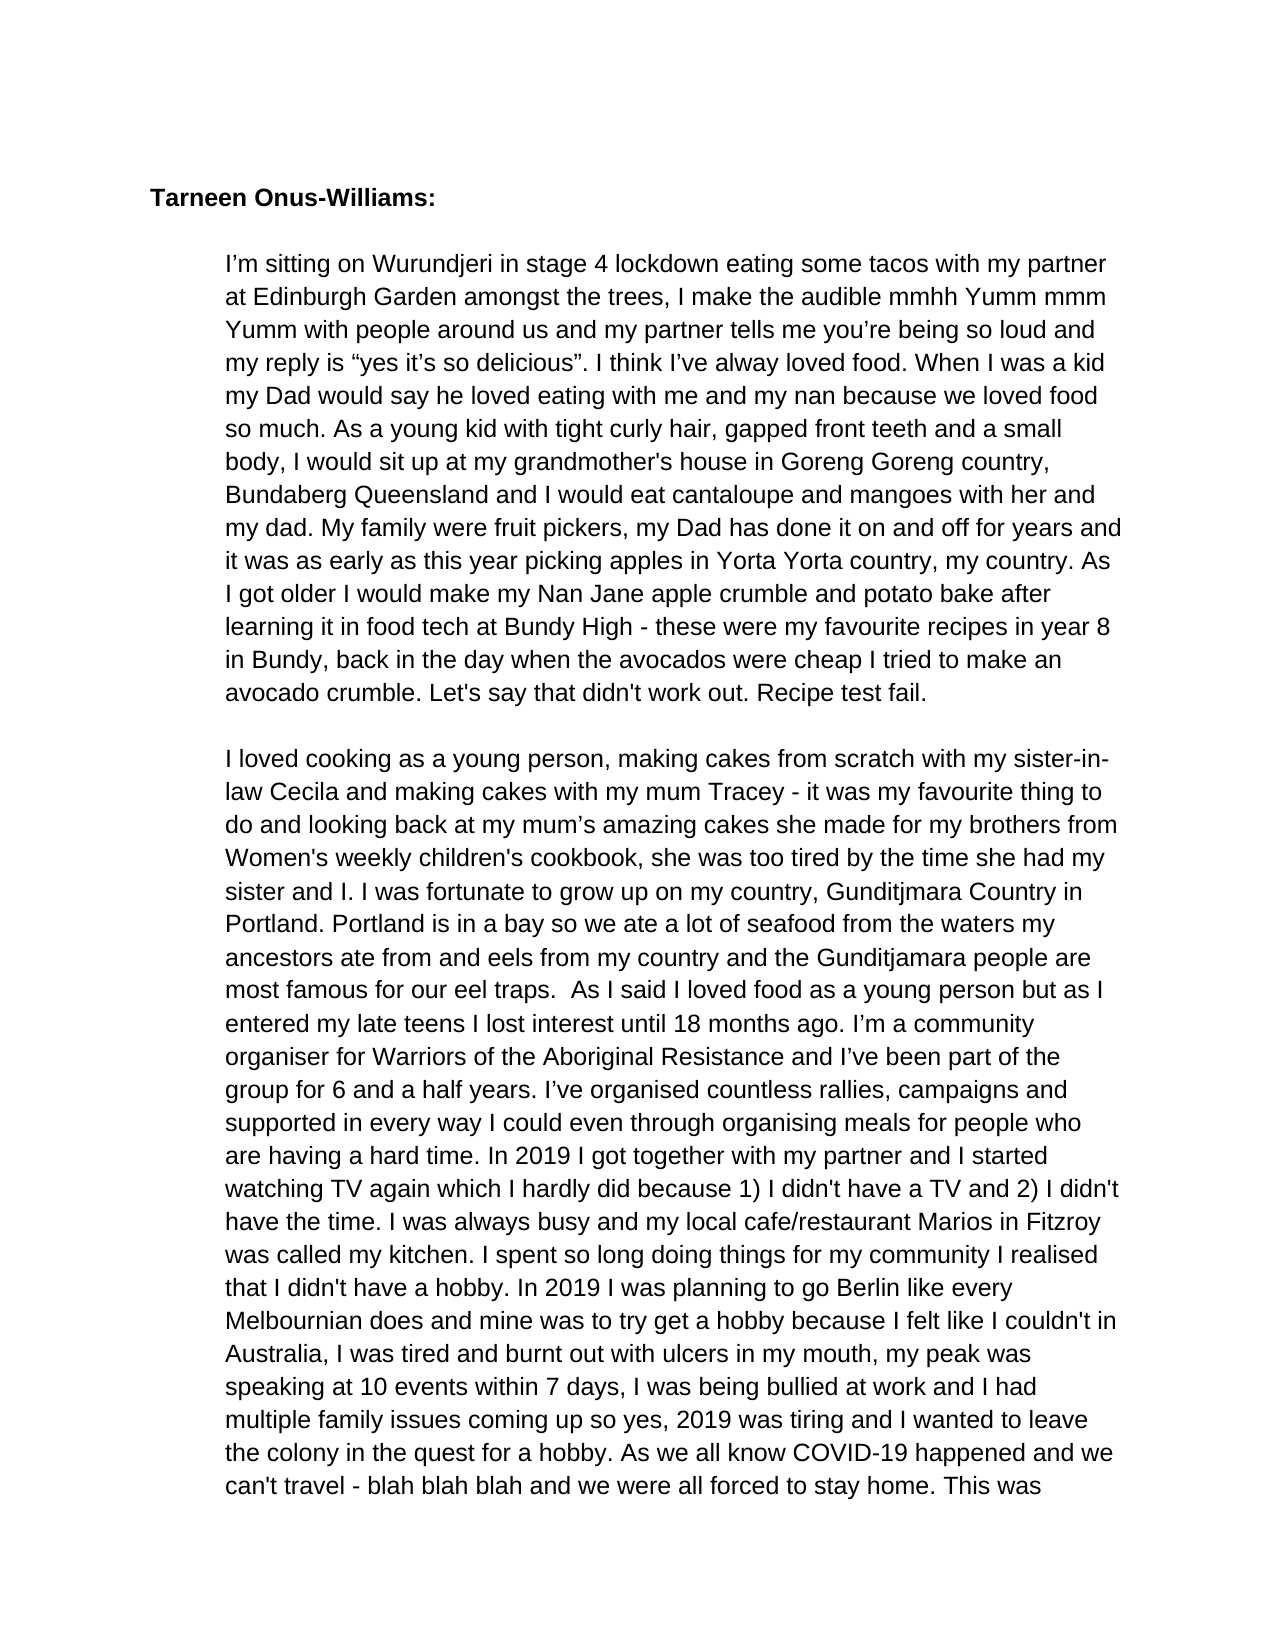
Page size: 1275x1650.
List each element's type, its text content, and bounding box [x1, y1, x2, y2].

text Tarneen Onus-Williams: [150, 183, 1125, 212]
text I’m sitting on Wurundjeri in stage 4 lockdown eating some tacos with my partner at Edinburgh Garden amongst the trees, I make the audible mmhh Yumm mmm Yumm with people around us and my partner tells me you’re being so loud and my reply is “yes it’s so delicious”. I think I’ve alway loved food. When I was a kid my Dad would say he loved eating with me and my nan because we loved food so much. As a young kid with tight curly hair, gapped front teeth and a small body, I would sit up at my grandmother's house in Goreng Goreng country, Bundaberg Queensland and I would eat cantaloupe and mangoes with her and my dad. My family were fruit pickers, my Dad has done it on and off for years and it was as early as this year picking apples in Yorta Yorta country, my country. As I got older I would make my Nan Jane apple crumble and potato bake after learning it in food tech at Bundy High - these were my favourite recipes in year 8 in Bundy, back in the day when the avocados were cheap I tried to make an avocado crumble. Let's say that didn't work out. Recipe test fail. [225, 249, 1125, 707]
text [225, 744, 1125, 1499]
